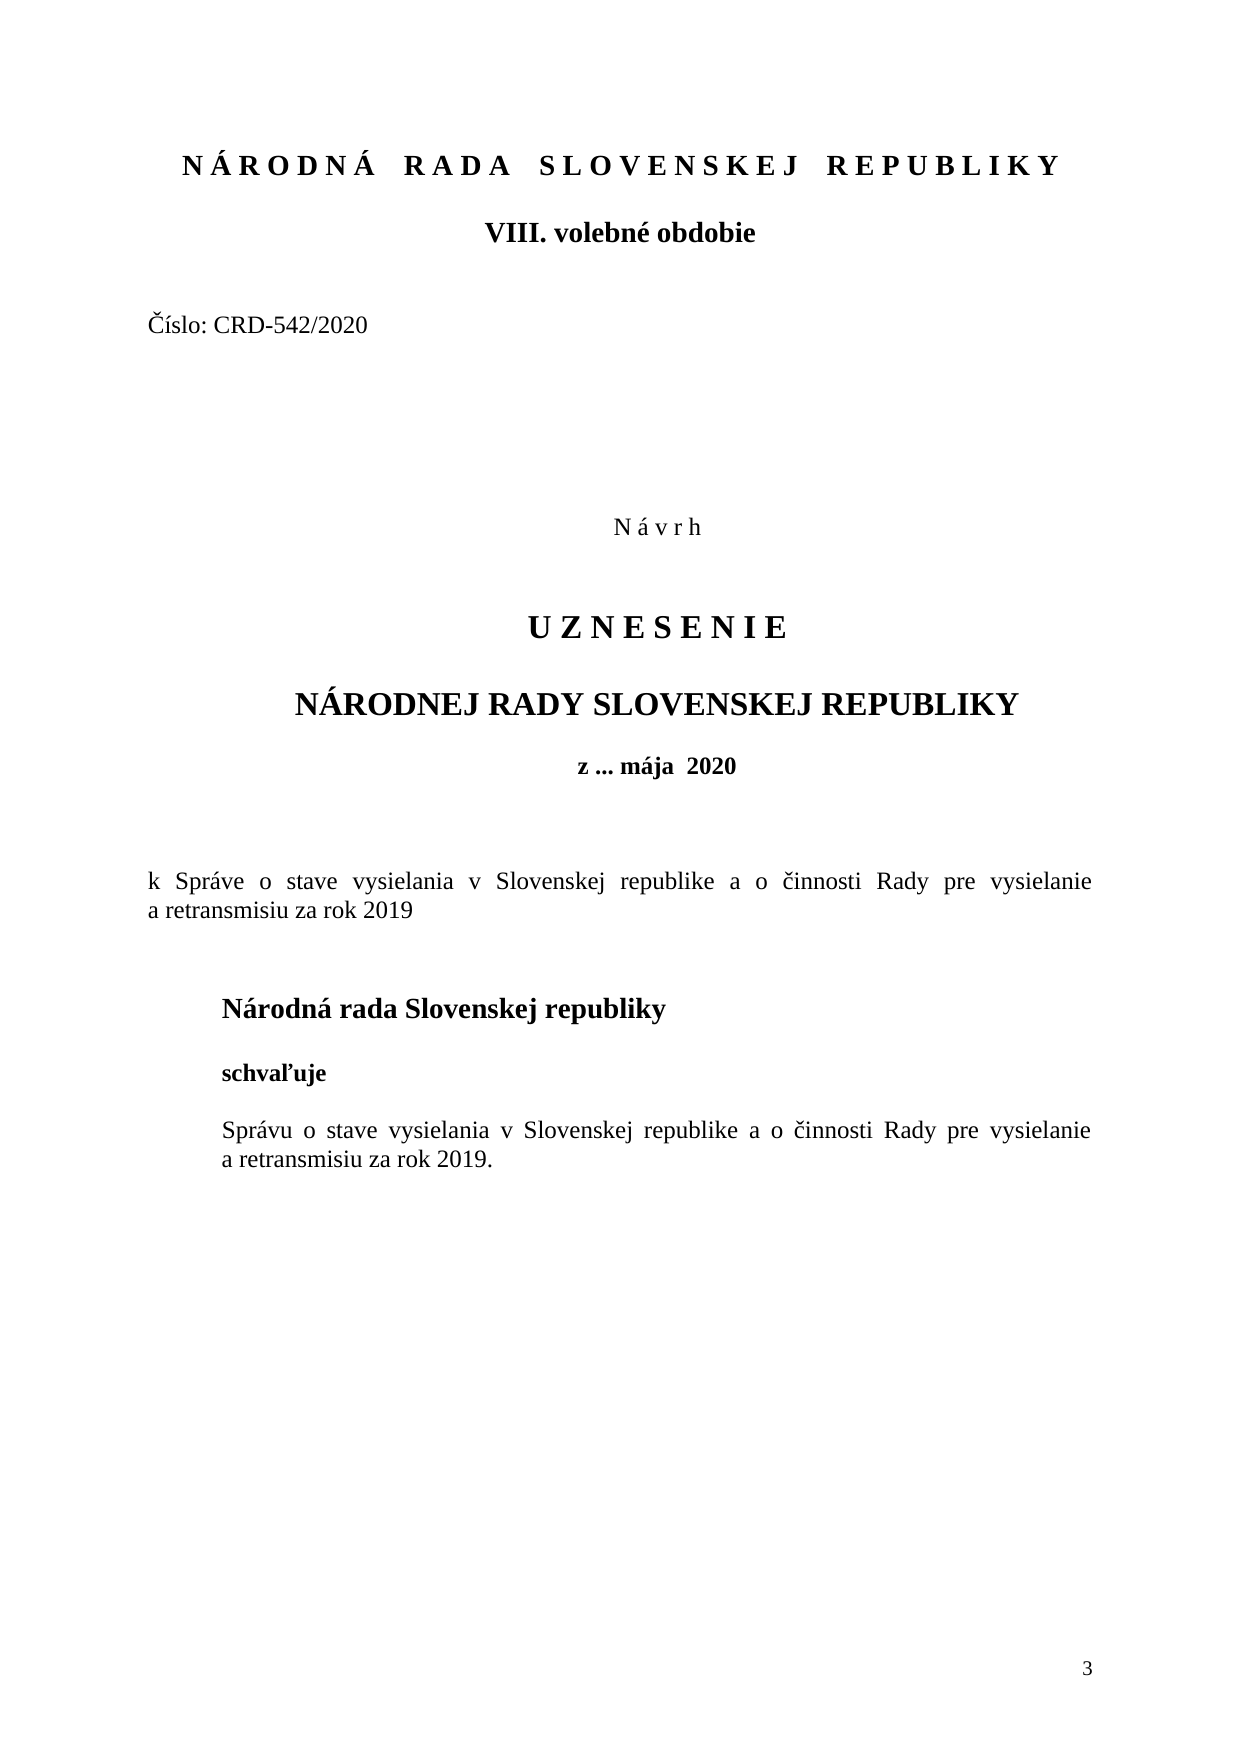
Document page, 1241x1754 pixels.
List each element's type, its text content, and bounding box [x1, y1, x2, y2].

subtitle VIII. volebné obdobie [148, 215, 1092, 248]
text U Z N E S E N I E [221, 608, 1092, 646]
text z ... mája 2020 [221, 751, 1092, 780]
text schvaľuje [221, 1058, 1092, 1087]
text N á v r h [221, 512, 1092, 541]
text k Správe o stave vysielania v Slovenskej republike a o činnosti Rady pre vysielanie a retransmisiu za rok 2019 [148, 866, 1092, 924]
text Číslo: CRD-542/2020 [148, 311, 1092, 339]
text N Á R O D N Á R A D A S L O V E N S K E J R E P U B L I K Y [148, 148, 1092, 181]
text NÁRODNEJ RADY SLOVENSKEJ REPUBLIKY [221, 684, 1092, 723]
text Správu o stave vysielania v Slovenskej republike a o činnosti Rady pre vysielanie a retransmisiu za rok 2019. [221, 1116, 1092, 1173]
text Národná rada Slovenskej republiky [221, 991, 1092, 1024]
